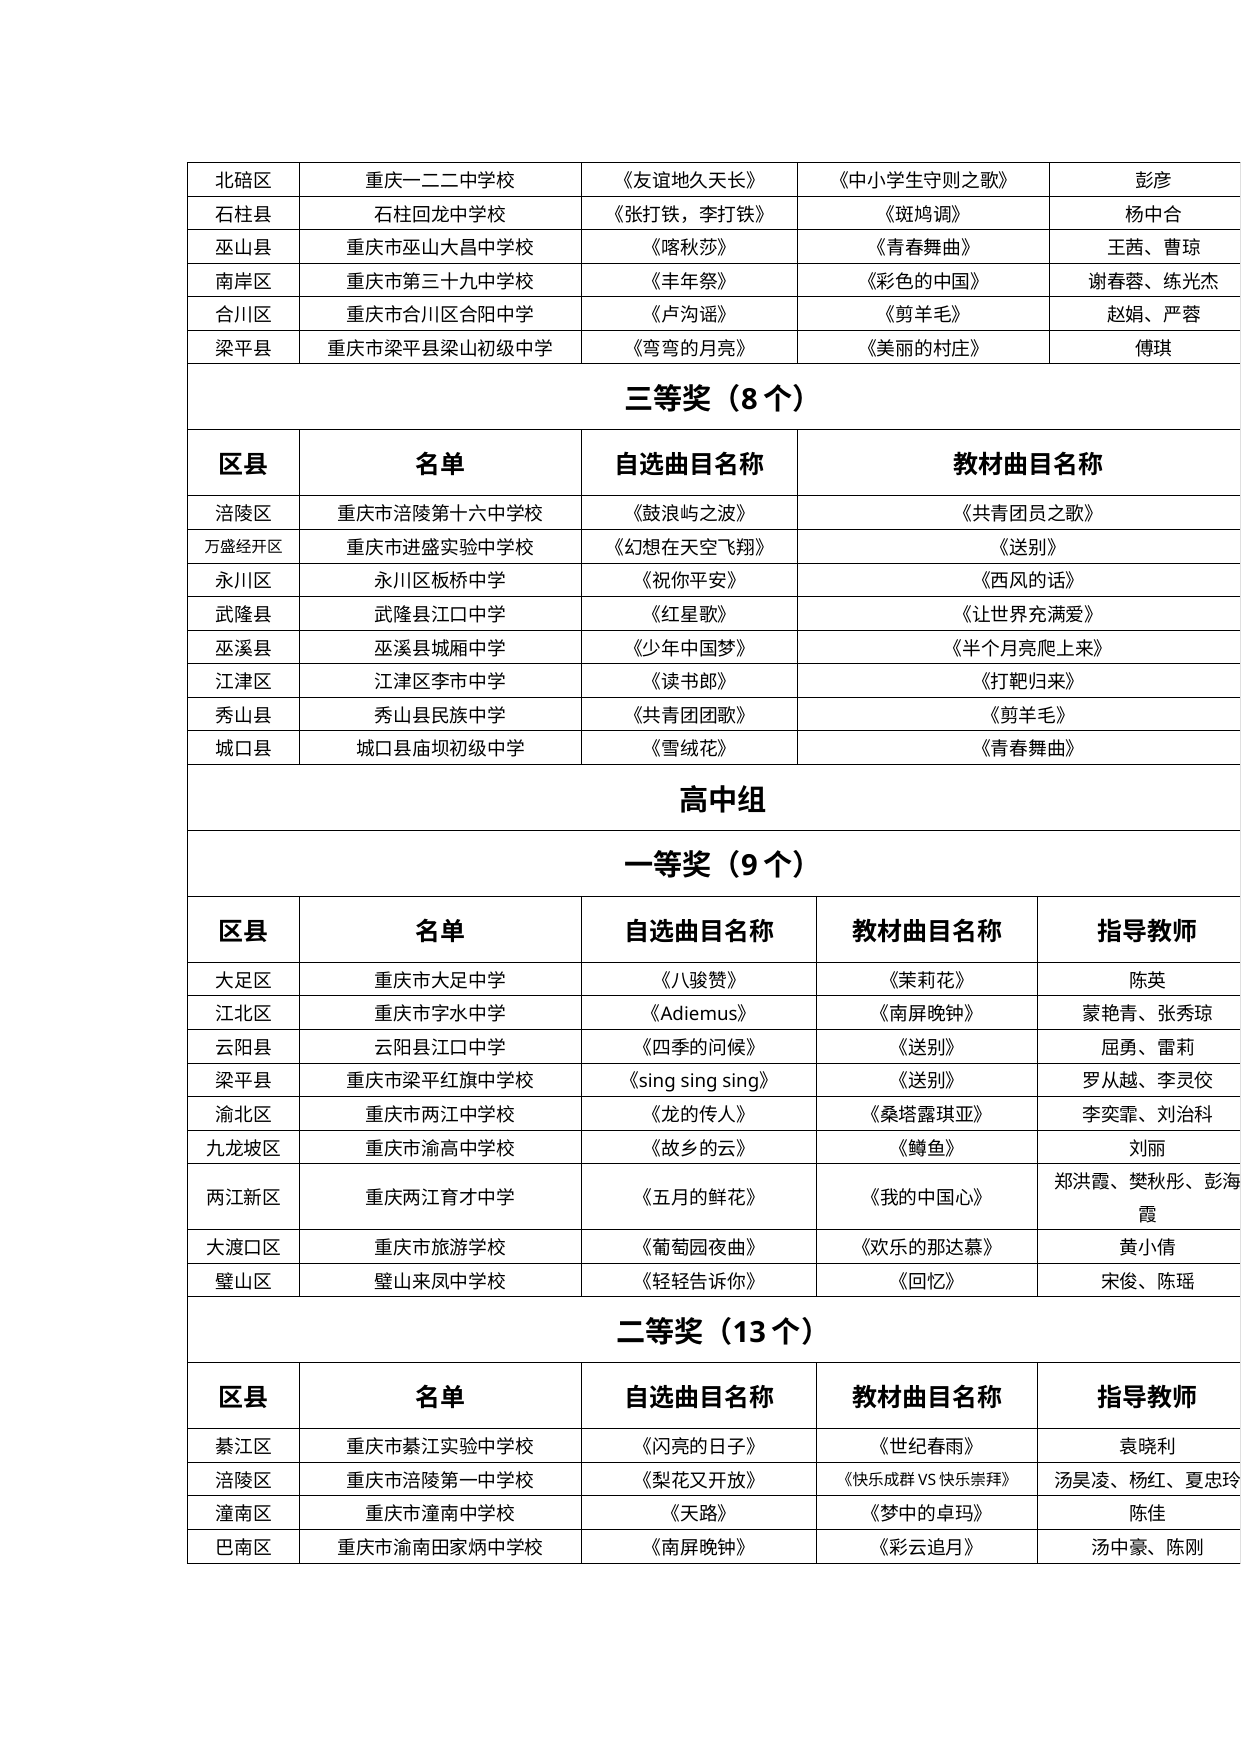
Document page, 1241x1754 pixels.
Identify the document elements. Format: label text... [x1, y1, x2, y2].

table_cell 傅琪 [1050, 331, 1240, 363]
table_cell 北碚区 [188, 163, 299, 196]
table_cell 《南屏晚钟》 [582, 1530, 816, 1562]
table_cell 黄小倩 [1038, 1230, 1240, 1263]
table_cell 彭彦 [1050, 163, 1240, 196]
table_cell 《送别》 [817, 1064, 1037, 1096]
table_cell 《鼓浪屿之波》 [582, 496, 797, 529]
table_cell 《八骏赞》 [582, 963, 816, 995]
table_cell 巫溪县城厢中学 [300, 631, 581, 663]
table_cell 重庆市渝高中学校 [300, 1131, 581, 1163]
table_cell 教材曲目名称 [817, 897, 1037, 962]
table_cell 重庆市梁平县梁山初级中学 [300, 331, 581, 363]
table_cell 重庆市渝南田家炳中学校 [300, 1530, 581, 1562]
table_cell 《青春舞曲》 [798, 230, 1049, 263]
table_cell 云阳县 [188, 1030, 299, 1062]
table_cell 名单 [300, 897, 581, 962]
table_cell 两江新区 [188, 1164, 299, 1229]
table_cell 璧山来凤中学校 [300, 1264, 581, 1296]
table_cell 巫山县 [188, 230, 299, 263]
table_cell 谢春蓉、练光杰 [1050, 264, 1240, 296]
table_cell 《剪羊毛》 [798, 297, 1049, 330]
table_cell 指导教师 [1038, 1363, 1240, 1428]
table_cell 城口县 [188, 731, 299, 764]
table_cell 三等奖（8个） [188, 364, 1240, 429]
table_cell 《喀秋莎》 [582, 230, 797, 263]
table_cell 石柱回龙中学校 [300, 197, 581, 229]
table_cell 梁平县 [188, 331, 299, 363]
table_cell 《梦中的卓玛》 [817, 1496, 1037, 1529]
table_cell 江北区 [188, 996, 299, 1029]
table_cell 《张打铁，李打铁》 [582, 197, 797, 229]
table_cell 重庆市两江中学校 [300, 1097, 581, 1129]
table_cell 涪陵区 [188, 1463, 299, 1495]
table_cell 《世纪春雨》 [817, 1429, 1037, 1462]
table_cell 潼南区 [188, 1496, 299, 1529]
table_cell 《让世界充满爱》 [798, 597, 1240, 629]
table_cell 重庆市涪陵第一中学校 [300, 1463, 581, 1495]
table_cell 大足区 [188, 963, 299, 995]
table_cell 郑洪霞、樊秋彤、彭海霞 [1038, 1164, 1240, 1229]
table_cell 重庆两江育才中学 [300, 1164, 581, 1229]
table_cell 自选曲目名称 [582, 1363, 816, 1428]
table_cell 《快乐成群VS快乐崇拜》 [817, 1463, 1037, 1495]
table_cell 涪陵区 [188, 496, 299, 529]
table_cell 《剪羊毛》 [798, 698, 1240, 730]
table_cell 高中组 [188, 765, 1240, 830]
table_cell 《共青团团歌》 [582, 698, 797, 730]
table_cell 九龙坡区 [188, 1131, 299, 1163]
table_cell 《打靶归来》 [798, 664, 1240, 697]
table_cell 《丰年祭》 [582, 264, 797, 296]
table_cell 《读书郎》 [582, 664, 797, 697]
table_cell 赵娟、严蓉 [1050, 297, 1240, 330]
table_cell 汤昊凌、杨红、夏忠玲 [1038, 1463, 1240, 1495]
table_cell 《送别》 [817, 1030, 1037, 1062]
table_cell 《卢沟谣》 [582, 297, 797, 330]
table_cell 《欢乐的那达慕》 [817, 1230, 1037, 1263]
table_cell 《弯弯的月亮》 [582, 331, 797, 363]
table_cell 秀山县民族中学 [300, 698, 581, 730]
table_cell 梁平县 [188, 1064, 299, 1096]
table_cell 《Adiemus》 [582, 996, 816, 1029]
table_cell 《葡萄园夜曲》 [582, 1230, 816, 1263]
table_cell 《幻想在天空飞翔》 [582, 530, 797, 562]
table_cell 重庆市合川区合阳中学 [300, 297, 581, 330]
table_cell 罗从越、李灵佼 [1038, 1064, 1240, 1096]
table_cell 《天路》 [582, 1496, 816, 1529]
table_cell 陈英 [1038, 963, 1240, 995]
table_cell 区县 [188, 897, 299, 962]
table_cell 重庆市第三十九中学校 [300, 264, 581, 296]
table_cell 指导教师 [1038, 897, 1240, 962]
table_cell 《五月的鲜花》 [582, 1164, 816, 1229]
table_cell 《美丽的村庄》 [798, 331, 1049, 363]
table_cell 名单 [300, 1363, 581, 1428]
table_cell 合川区 [188, 297, 299, 330]
table_cell 屈勇、雷莉 [1038, 1030, 1240, 1062]
table_cell 《桑塔露琪亚》 [817, 1097, 1037, 1129]
table_cell 重庆市綦江实验中学校 [300, 1429, 581, 1462]
table_cell 教材曲目名称 [817, 1363, 1037, 1428]
table_cell 《半个月亮爬上来》 [798, 631, 1240, 663]
table_cell 《送别》 [798, 530, 1240, 562]
table_cell 《祝你平安》 [582, 564, 797, 596]
table_cell 云阳县江口中学 [300, 1030, 581, 1062]
table_cell 《彩色的中国》 [798, 264, 1049, 296]
table_cell 武隆县江口中学 [300, 597, 581, 629]
table_cell 綦江区 [188, 1429, 299, 1462]
table_cell 教材曲目名称 [798, 430, 1240, 495]
table_cell 《友谊地久天长》 [582, 163, 797, 196]
table_cell 重庆一二二中学校 [300, 163, 581, 196]
table_cell 重庆市梁平红旗中学校 [300, 1064, 581, 1096]
table_cell 秀山县 [188, 698, 299, 730]
table_cell 巴南区 [188, 1530, 299, 1562]
table_cell 杨中合 [1050, 197, 1240, 229]
table_cell 《龙的传人》 [582, 1097, 816, 1129]
table_cell 蒙艳青、张秀琼 [1038, 996, 1240, 1029]
table_cell 《轻轻告诉你》 [582, 1264, 816, 1296]
table_cell 二等奖（13个） [188, 1297, 1240, 1362]
table_cell 《青春舞曲》 [798, 731, 1240, 764]
table_cell 《茉莉花》 [817, 963, 1037, 995]
table_cell 刘丽 [1038, 1131, 1240, 1163]
table_cell 王茜、曹琼 [1050, 230, 1240, 263]
table_cell 名单 [300, 430, 581, 495]
table_cell 重庆市进盛实验中学校 [300, 530, 581, 562]
table_cell 重庆市字水中学 [300, 996, 581, 1029]
table_cell 重庆市潼南中学校 [300, 1496, 581, 1529]
table_cell 重庆市旅游学校 [300, 1230, 581, 1263]
table_cell 武隆县 [188, 597, 299, 629]
table_cell 渝北区 [188, 1097, 299, 1129]
table_cell 《闪亮的日子》 [582, 1429, 816, 1462]
table_cell 自选曲目名称 [582, 897, 816, 962]
table_cell 《sing sing sing》 [582, 1064, 816, 1096]
table_cell 城口县庙坝初级中学 [300, 731, 581, 764]
table_cell 区县 [188, 1363, 299, 1428]
table_cell 《梨花又开放》 [582, 1463, 816, 1495]
table_cell 《少年中国梦》 [582, 631, 797, 663]
table_cell 《共青团员之歌》 [798, 496, 1240, 529]
table_cell 《回忆》 [817, 1264, 1037, 1296]
table_cell 汤中豪、陈刚 [1038, 1530, 1240, 1562]
table_cell 万盛经开区 [188, 530, 299, 562]
table_cell 宋俊、陈瑶 [1038, 1264, 1240, 1296]
table_cell 重庆市涪陵第十六中学校 [300, 496, 581, 529]
table_cell 江津区李市中学 [300, 664, 581, 697]
table_cell 璧山区 [188, 1264, 299, 1296]
table_cell 《斑鸠调》 [798, 197, 1049, 229]
table_cell 重庆市大足中学 [300, 963, 581, 995]
table_cell 石柱县 [188, 197, 299, 229]
table_cell 《我的中国心》 [817, 1164, 1037, 1229]
table_cell 《彩云追月》 [817, 1530, 1037, 1562]
table_cell 《故乡的云》 [582, 1131, 816, 1163]
table_cell 一等奖（9个） [188, 831, 1240, 896]
table_cell 江津区 [188, 664, 299, 697]
table_cell 袁晓利 [1038, 1429, 1240, 1462]
table_cell 巫溪县 [188, 631, 299, 663]
table_cell 自选曲目名称 [582, 430, 797, 495]
table_cell 重庆市巫山大昌中学校 [300, 230, 581, 263]
table_cell 南岸区 [188, 264, 299, 296]
table_cell 永川区 [188, 564, 299, 596]
table_cell 区县 [188, 430, 299, 495]
table_cell 李奕霏、刘治科 [1038, 1097, 1240, 1129]
table_cell 《红星歌》 [582, 597, 797, 629]
table_cell 《中小学生守则之歌》 [798, 163, 1049, 196]
table_cell 陈佳 [1038, 1496, 1240, 1529]
table_cell 《南屏晚钟》 [817, 996, 1037, 1029]
table_cell 《鳟鱼》 [817, 1131, 1037, 1163]
table_cell 永川区板桥中学 [300, 564, 581, 596]
table_cell 《四季的问候》 [582, 1030, 816, 1062]
table_cell 《西风的话》 [798, 564, 1240, 596]
table_cell 大渡口区 [188, 1230, 299, 1263]
table_cell 《雪绒花》 [582, 731, 797, 764]
